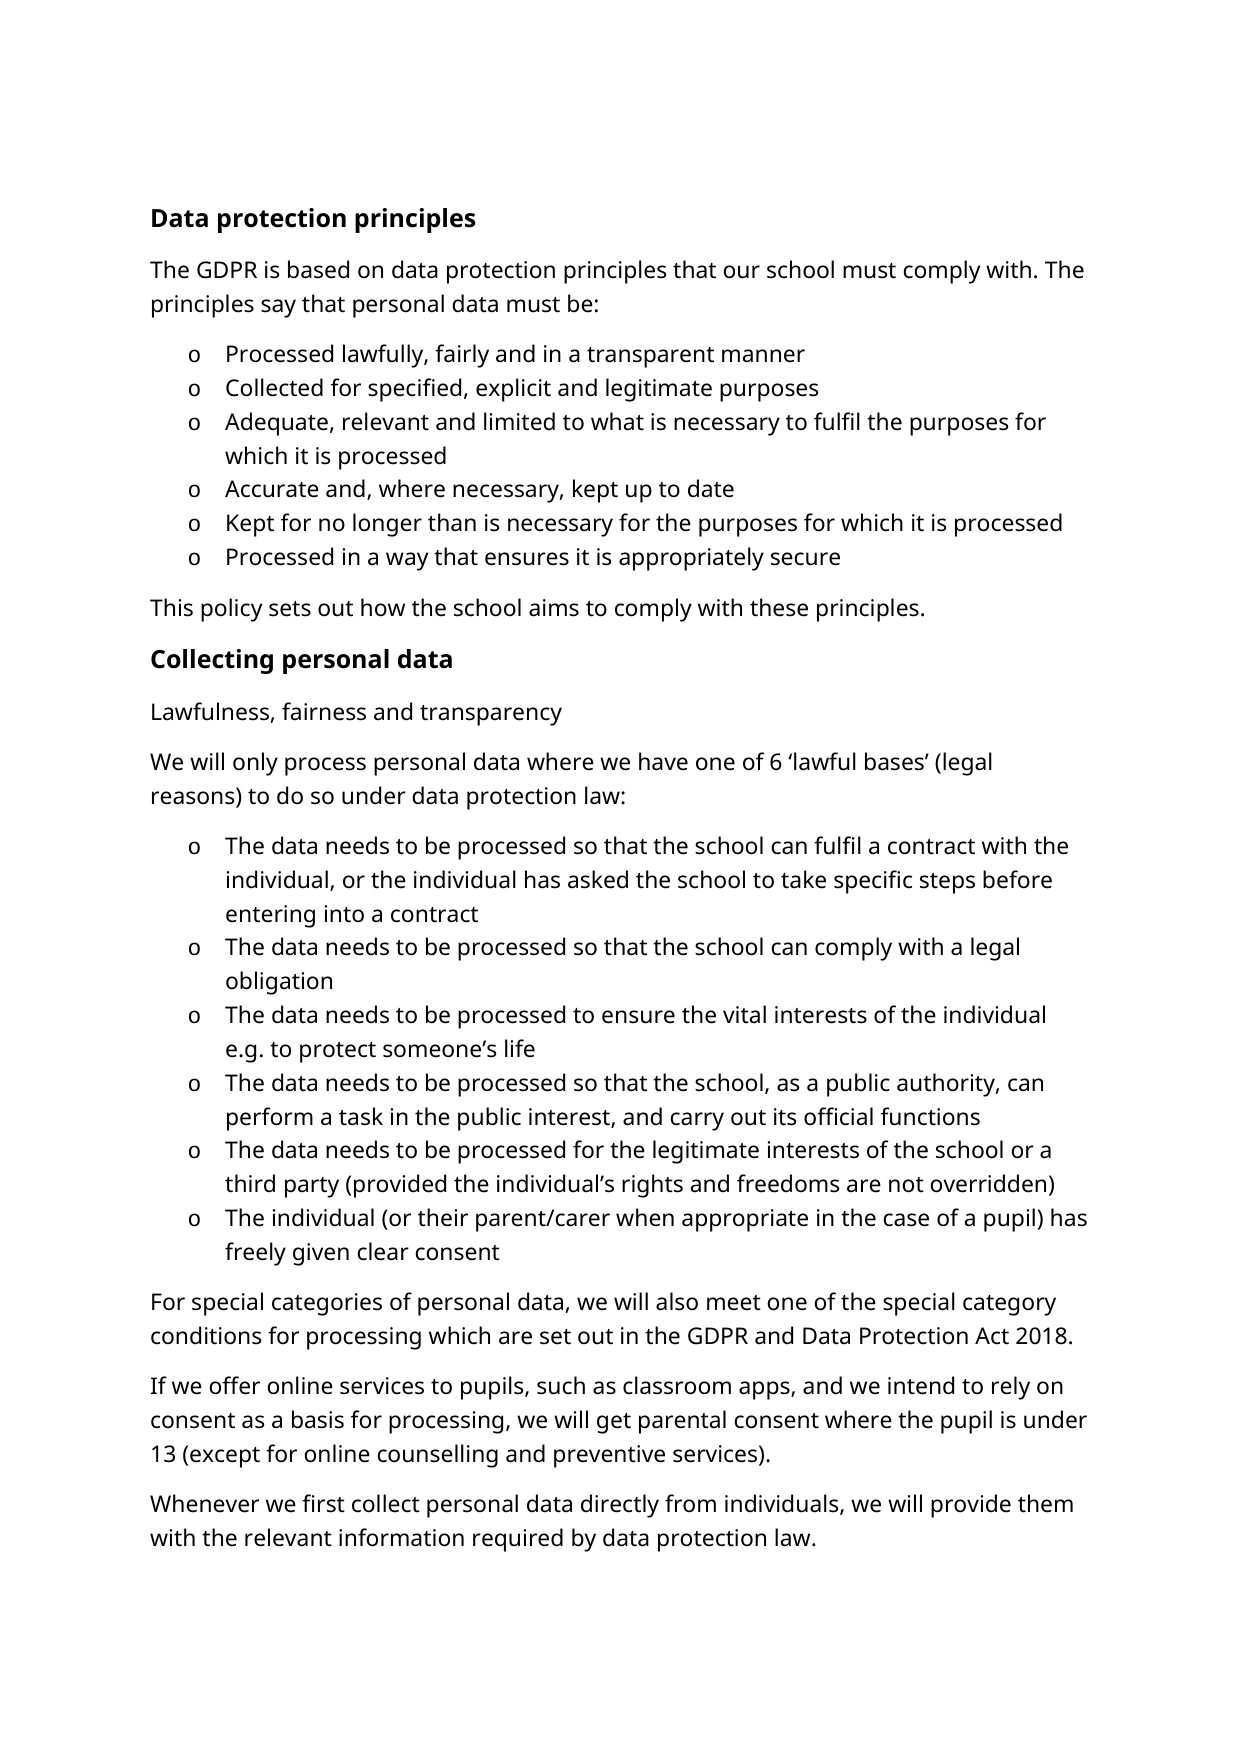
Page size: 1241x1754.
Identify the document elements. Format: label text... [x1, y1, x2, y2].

list The data needs to be processed so that the school can comply with a legal obligation [187, 931, 1090, 996]
list The data needs to be processed so that the school can fulfil a contract with the individual, or the individual has asked the school to take specific steps before entering into a contract [187, 830, 1090, 929]
list The individual (or their parent/carer when appropriate in the case of a pupil) has freely given clear consent [187, 1202, 1090, 1267]
text Data protection principles [150, 200, 1090, 234]
list The data needs to be processed so that the school, as a public authority, can perform a task in the public interest, and carry out its official functions [187, 1067, 1090, 1132]
list Processed in a way that ensures it is appropriately secure [187, 541, 1090, 572]
list The data needs to be processed to ensure the vital interests of the individual e.g. to protect someone’s life [187, 999, 1090, 1064]
list Collected for specified, explicit and legitimate purposes [187, 372, 1090, 403]
text Collecting personal data [150, 642, 1090, 676]
list Accurate and, where necessary, kept up to date [187, 473, 1090, 505]
text If we offer online services to pupils, such as classroom apps, and we intend to rely on consent as a basis for processing, we will get parental consent where the pupil is under 13 (except for online counselling and preventive services). [150, 1370, 1090, 1469]
list Kept for no longer than is necessary for the purposes for which it is processed [187, 507, 1090, 538]
text The GDPR is based on data protection principles that our school must comply with. The principles say that personal data must be: [150, 254, 1090, 319]
text For special categories of personal data, we will also meet one of the special category conditions for processing which are set out in the GDPR and Data Protection Act 2018. [150, 1286, 1090, 1351]
list Processed lawfully, fairly and in a transparent manner [187, 338, 1090, 369]
text We will only process personal data where we have one of 6 ‘lawful bases’ (legal reasons) to do so under data protection law: [150, 746, 1090, 811]
text Lawfulness, fairness and transparency [150, 695, 1090, 727]
list The data needs to be processed for the legitimate interests of the school or a third party (provided the individual’s rights and freedoms are not overridden) [187, 1134, 1090, 1199]
list Adequate, relevant and limited to what is necessary to fulfil the purposes for which it is processed [187, 406, 1090, 471]
text Whenever we first collect personal data directly from individuals, we will provide them with the relevant information required by data protection law. [150, 1488, 1090, 1553]
text This policy sets out how the school aims to comply with these principles. [150, 592, 1090, 623]
